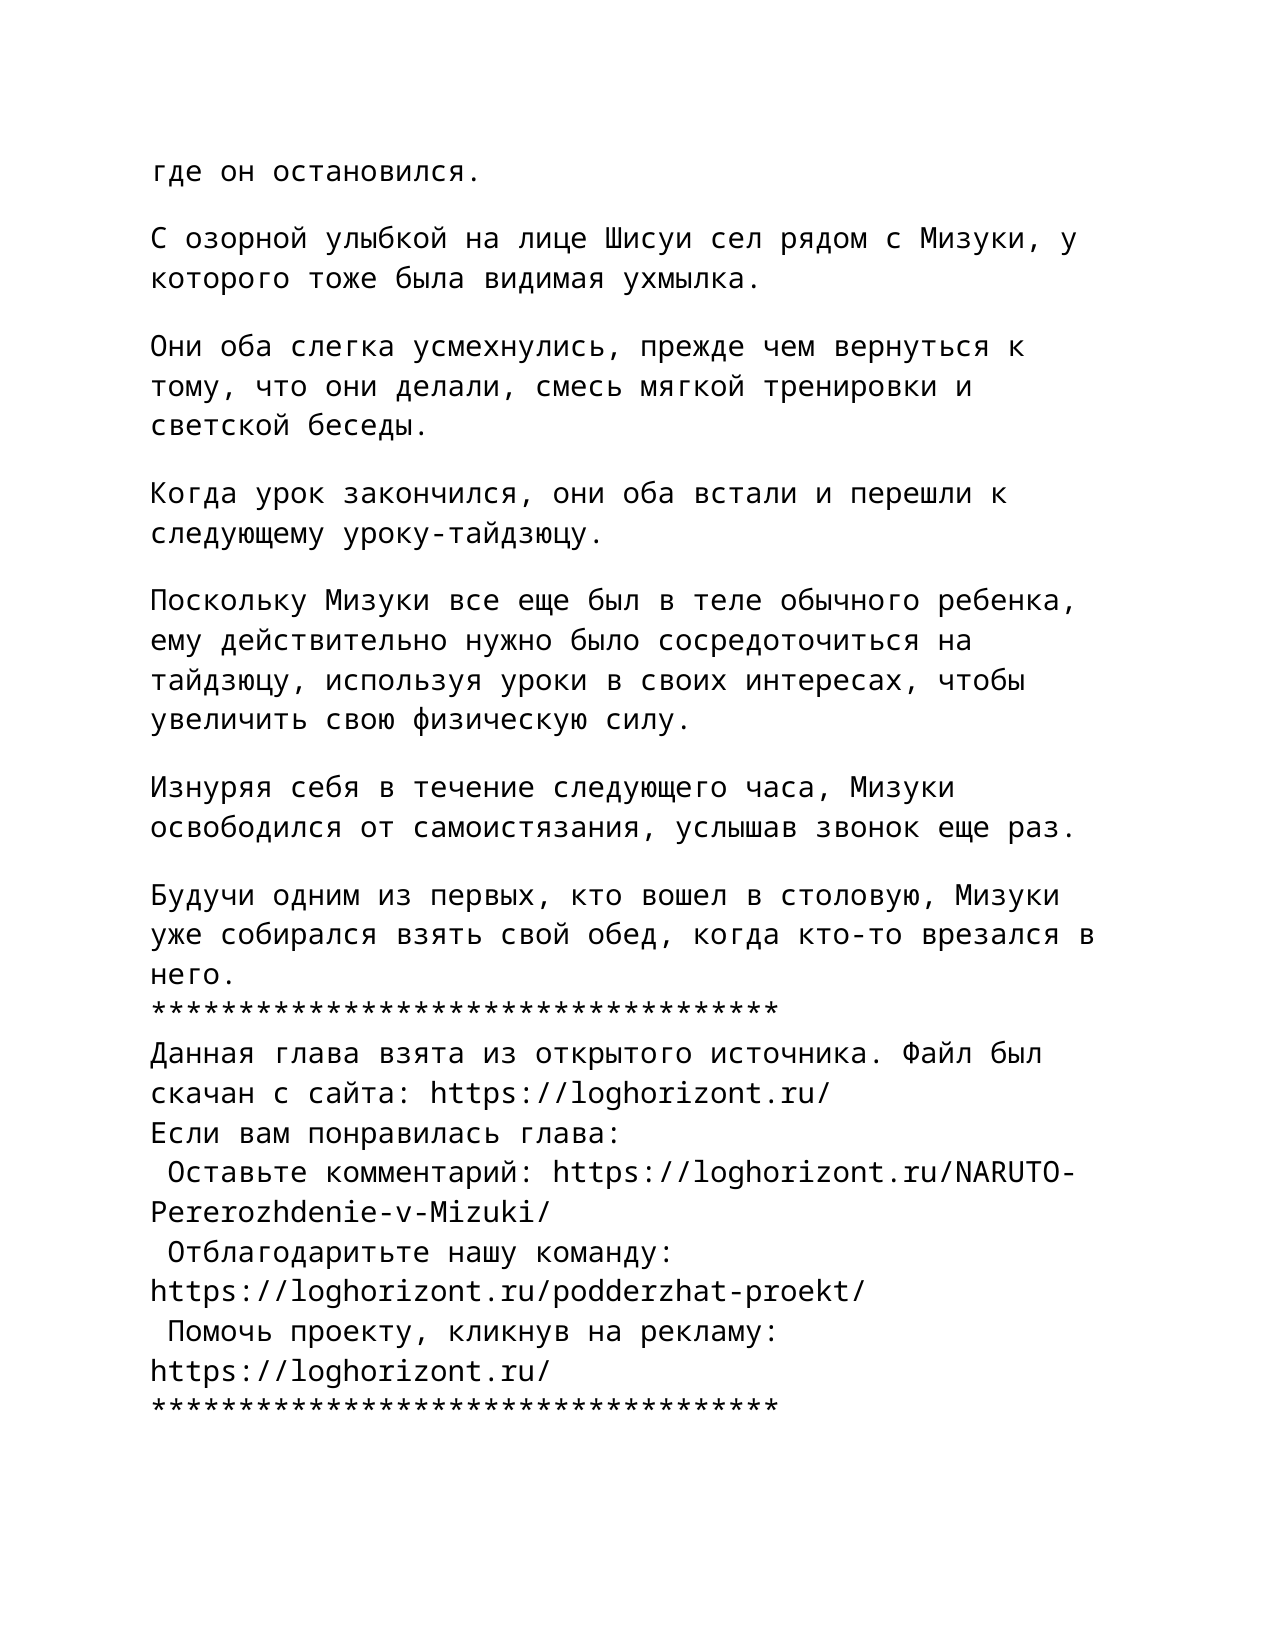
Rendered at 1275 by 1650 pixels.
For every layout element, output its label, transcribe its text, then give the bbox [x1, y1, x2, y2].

text Когда урок закончился, они оба встали и перешли к следующему уроку-тайдзюцу. [150, 472, 1125, 552]
text Изнуряя себя в течение следующего часа, Мизуки освободился от самоистязания, услышав звонок еще раз. [150, 766, 1125, 846]
text С озорной улыбкой на лице Шисуи сел рядом с Мизуки, у которого тоже была видимая ухмылка. [150, 218, 1125, 297]
text Оставьте комментарий: https://loghorizont.ru/NARUTO-Pererozhdenie-v-Mizuki/ [150, 1152, 1125, 1231]
text Если вам понравилась глава: [150, 1112, 1125, 1152]
text Поскольку Мизуки все еще был в теле обычного ребенка, ему действительно нужно было сосредоточиться на тайдзюцу, используя уроки в своих интересах, чтобы увеличить свою физическую силу. [150, 579, 1125, 738]
text Данная глава взята из открытого источника. Файл был скачан с сайта: https://loghorizont.ru/ [150, 1032, 1125, 1112]
text Отблагодаритьте нашу команду: https://loghorizont.ru/podderzhat-proekt/ [150, 1231, 1125, 1310]
text Будучи одним из первых, кто вошел в столовую, Мизуки уже собирался взять свой обед, когда кто-то врезался в него. [150, 874, 1125, 993]
text ************************************ [150, 993, 1125, 1032]
text Помочь проекту, кликнув на рекламу: https://loghorizont.ru/ [150, 1310, 1125, 1390]
text Они оба слегка усмехнулись, прежде чем вернуться к тому, что они делали, смесь мягкой тренировки и светской беседы. [150, 325, 1125, 444]
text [150, 150, 1125, 190]
text ************************************ [150, 1390, 1125, 1429]
